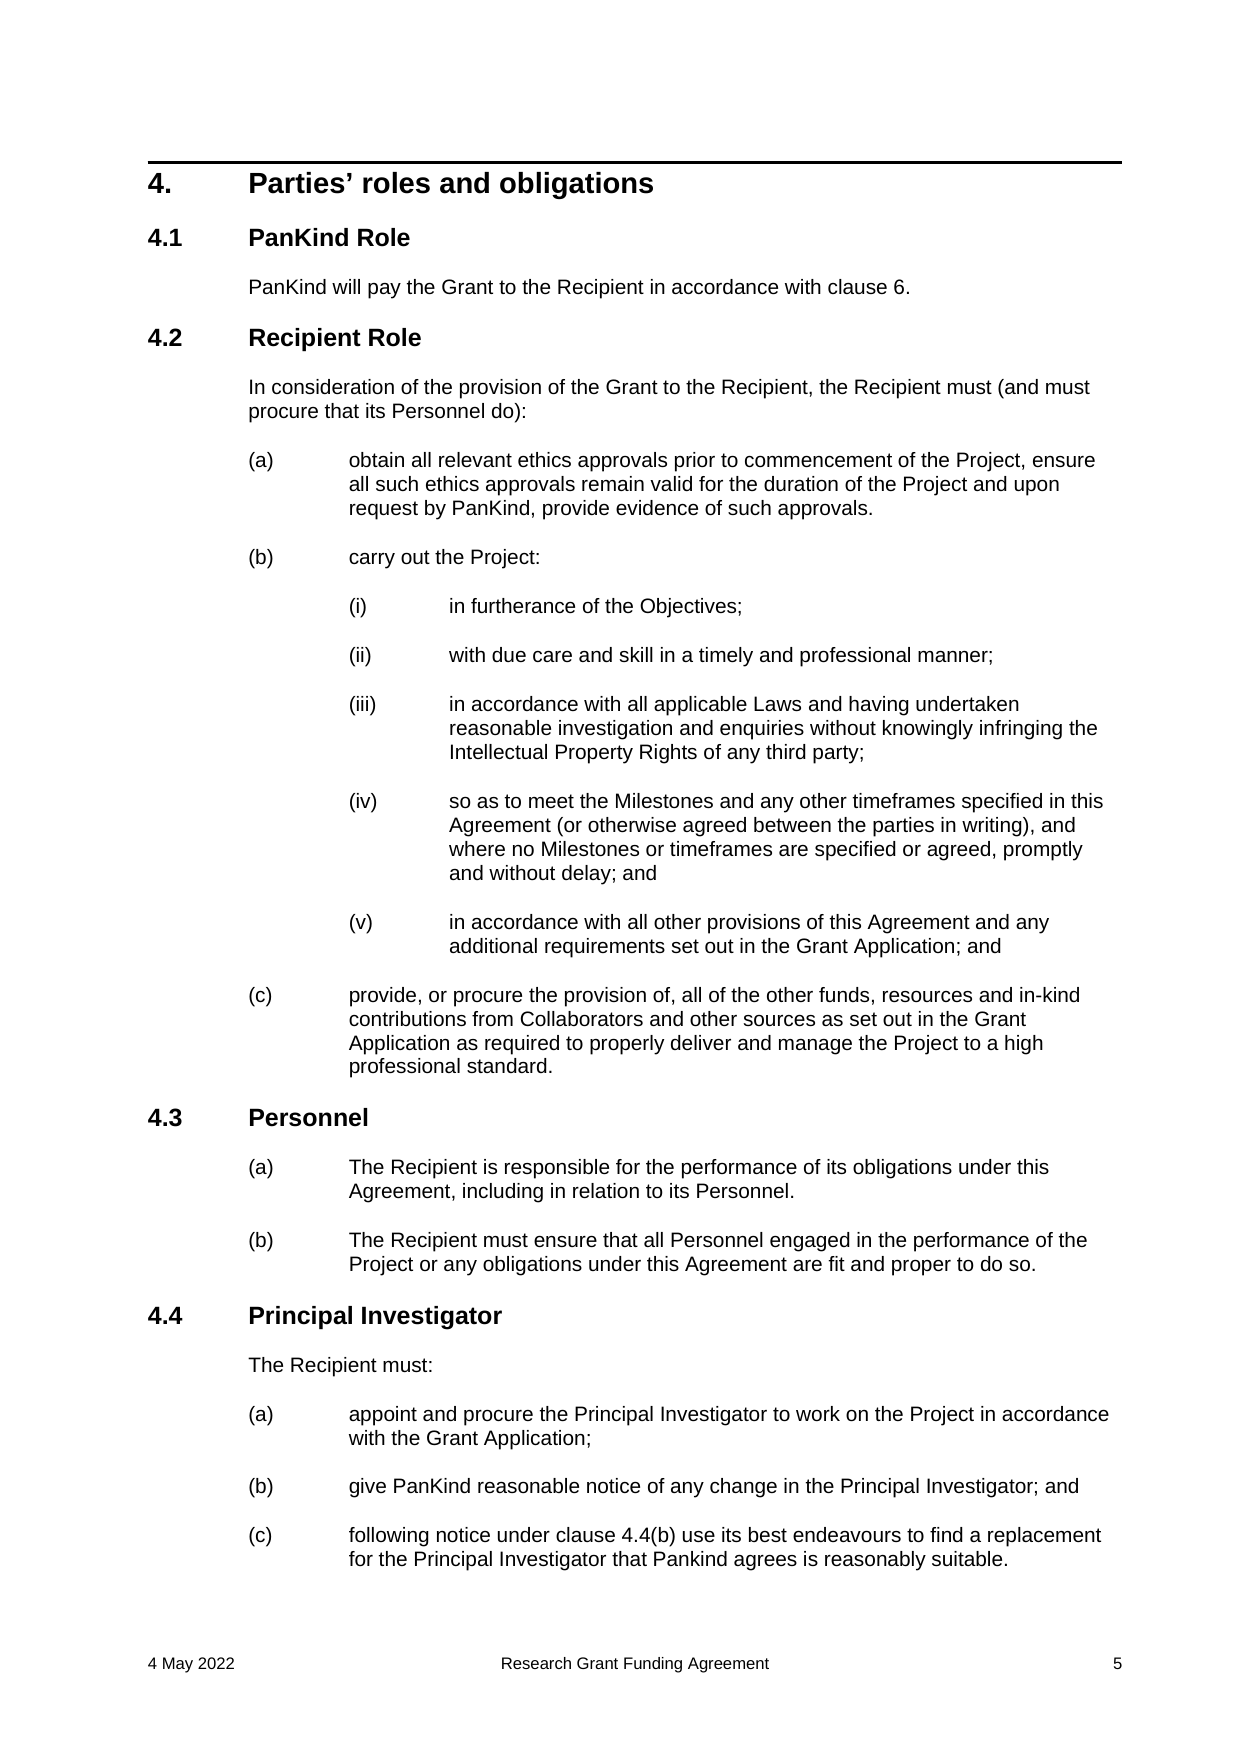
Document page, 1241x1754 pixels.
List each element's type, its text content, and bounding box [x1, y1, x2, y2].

subtitle appoint and procure the Principal Investigator to work on the Project in accordance with the Grant Application; [248, 1401, 1122, 1449]
subtitle Parties’ roles and obligations [148, 164, 1122, 200]
subtitle provide, or procure the provision of, all of the other funds, resources and in-kind contributions from Collaborators and other sources as set out in the Grant Application as required to properly deliver and manage the Project to a high professional standard. [248, 982, 1122, 1078]
subtitle obtain all relevant ethics approvals prior to commencement of the Project, ensure all such ethics approvals remain valid for the duration of the Project and upon request by PanKind, provide evidence of such approvals. [248, 448, 1122, 520]
subtitle in accordance with all other provisions of this Agreement and any additional requirements set out in the Grant Application; and [348, 909, 1122, 957]
subtitle The Recipient must ensure that all Personnel engaged in the performance of the Project or any obligations under this Agreement are fit and proper to do so. [248, 1228, 1122, 1276]
subtitle so as to meet the Milestones and any other timeframes specified in this Agreement (or otherwise agreed between the parties in writing), and where no Milestones or timeframes are specified or agreed, promptly and without delay; and [348, 789, 1122, 884]
subtitle carry out the Project: [248, 545, 1122, 569]
subtitle in furtherance of the Objectives; [348, 594, 1122, 618]
text In consideration of the provision of the Grant to the Recipient, the Recipient must (and must procure that its Personnel do): [248, 375, 1122, 423]
subtitle PanKind Role [148, 223, 1122, 252]
subtitle give PanKind reasonable notice of any change in the Principal Investigator; and [248, 1474, 1122, 1498]
subtitle with due care and skill in a timely and professional manner; [348, 643, 1122, 667]
subtitle following notice under clause 4.4(b) use its best endeavours to find a replacement for the Principal Investigator that Pankind agrees is reasonably suitable. [248, 1523, 1122, 1571]
subtitle The Recipient is responsible for the performance of its obligations under this Agreement, including in relation to its Personnel. [248, 1155, 1122, 1203]
text PanKind will pay the Grant to the Recipient in accordance with clause 6. [248, 274, 1122, 298]
subtitle Recipient Role [148, 323, 1122, 352]
subtitle in accordance with all applicable Laws; [348, 692, 1122, 764]
subtitle Principal Investigator [148, 1301, 1122, 1329]
subtitle Personnel [148, 1103, 1122, 1132]
text The Recipient must: [248, 1352, 1122, 1376]
